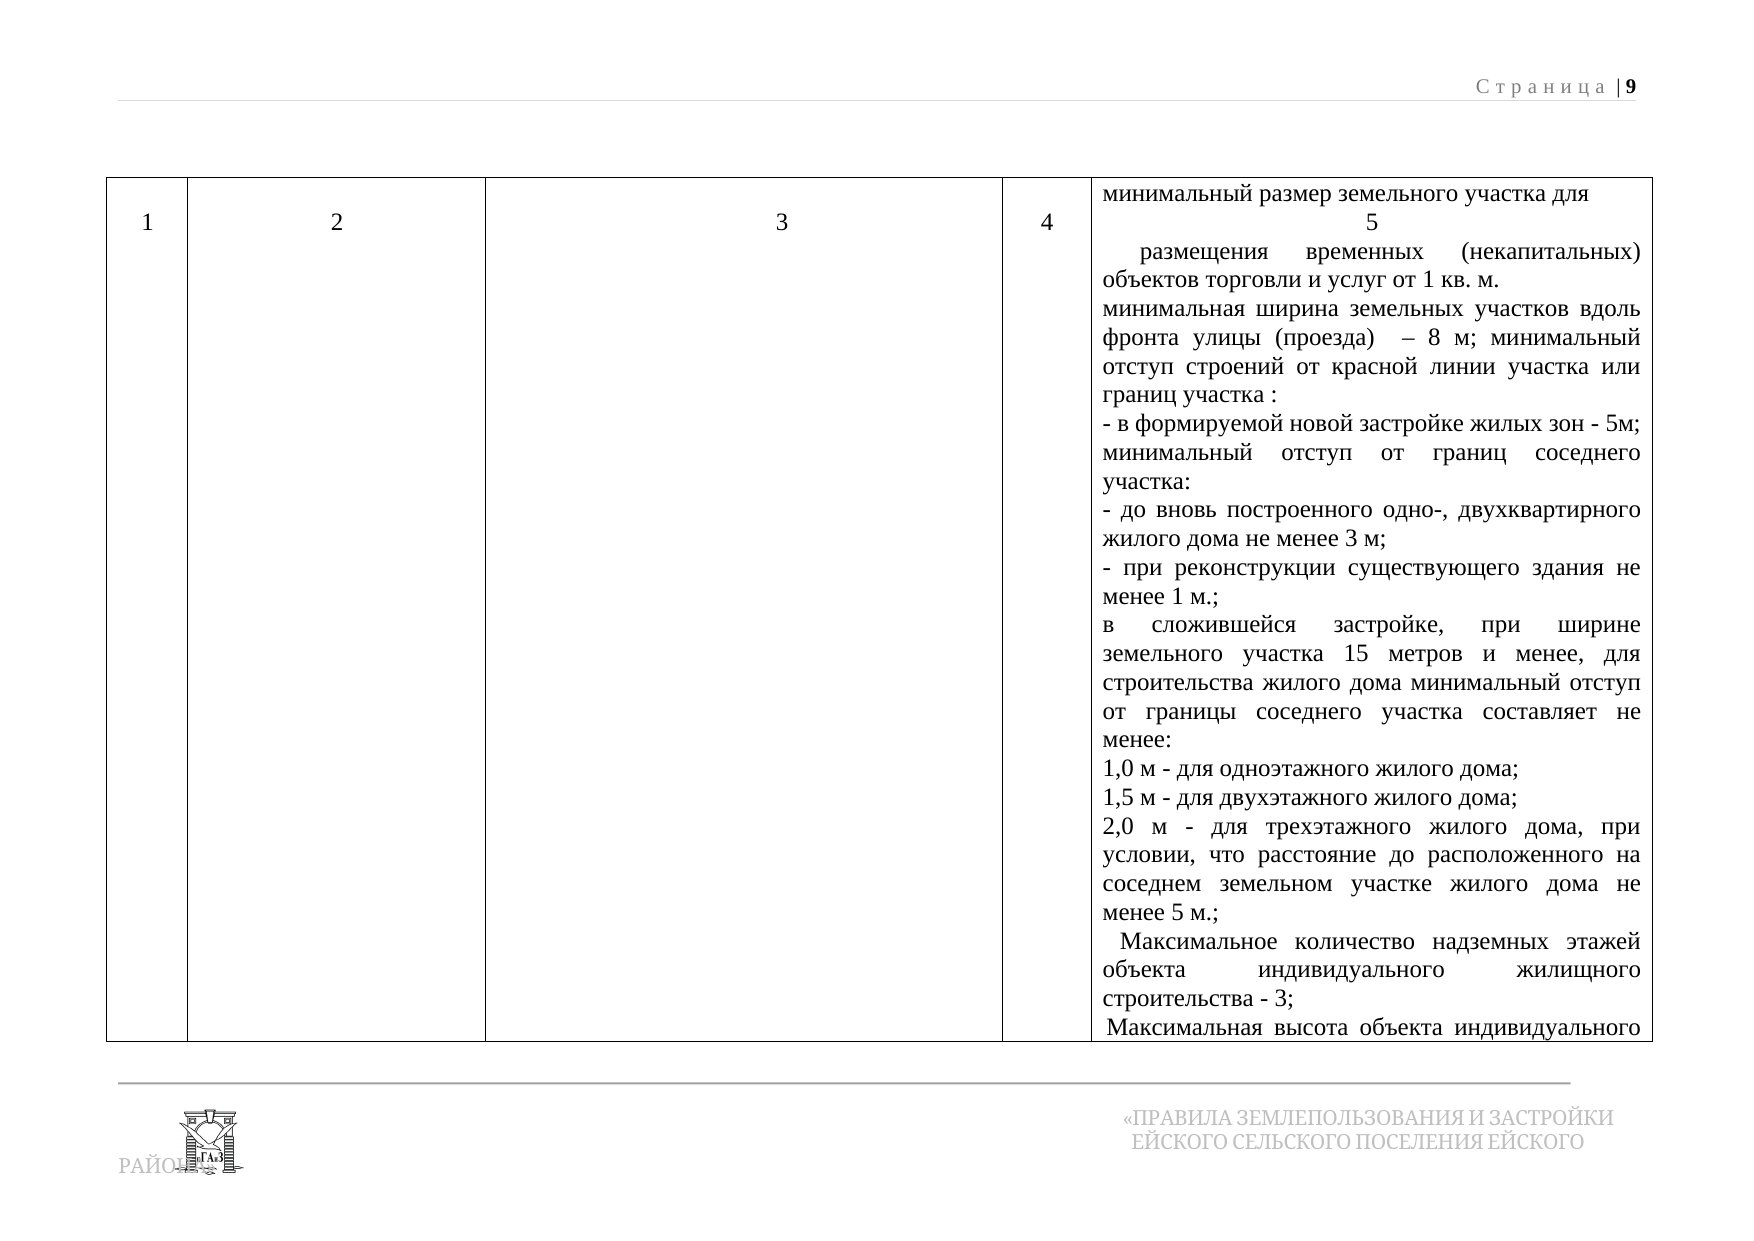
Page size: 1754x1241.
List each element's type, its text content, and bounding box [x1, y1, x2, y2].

table_cell 10 1 1 [107, 178, 187, 1041]
table_cell 2.2 4 4 [1003, 178, 1091, 1041]
table_cell Для ведения личного подсобного хозяйства 2 2 [188, 178, 485, 1041]
picture [175, 1108, 244, 1176]
